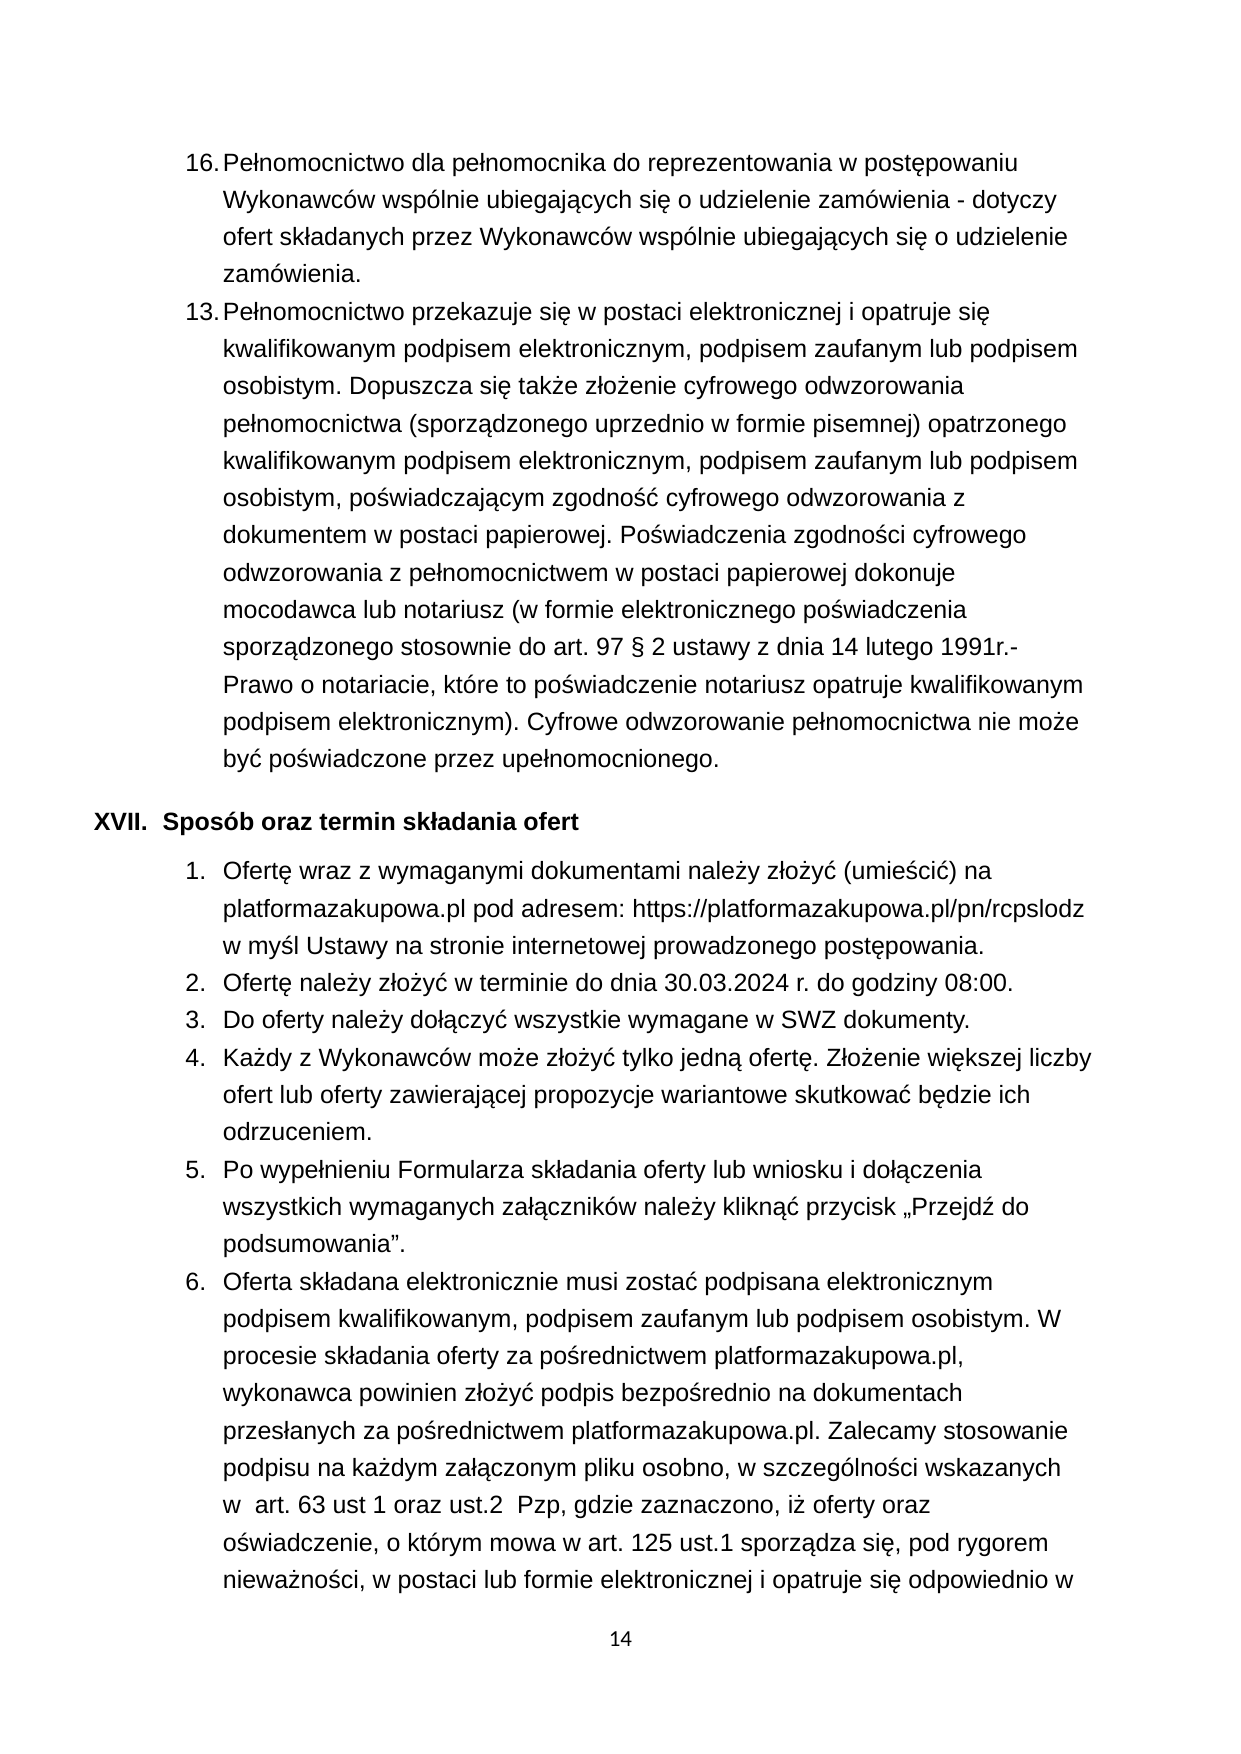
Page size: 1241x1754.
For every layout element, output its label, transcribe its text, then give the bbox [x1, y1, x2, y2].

list Ofertę wraz z wymaganymi dokumentami należy złożyć (umieścić) na platformazakupowa.pl pod adresem: https://platformazakupowa.pl/pn/rcpslodz w myśl Ustawy na stronie internetowej prowadzonego postępowania. [185, 856, 1093, 960]
subtitle Sposób oraz termin składania ofert [148, 807, 1093, 835]
list Pełnomocnictwo dla pełnomocnika do reprezentowania w postępowaniu Wykonawców wspólnie ubiegających się o udzielenie zamówienia - dotyczy ofert składanych przez Wykonawców wspólnie ubiegających się o udzielenie zamówienia. [185, 148, 1093, 288]
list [185, 1267, 1093, 1594]
list Do oferty należy dołączyć wszystkie wymagane w SWZ dokumenty. [185, 1006, 1093, 1034]
list Każdy z Wykonawców może złożyć tylko jedną ofertę. Złożenie większej liczby ofert lub oferty zawierającej propozycje wariantowe skutkować będzie ich odrzuceniem. [185, 1043, 1093, 1146]
list Ofertę należy złożyć w terminie do dnia 30.03.2024 r. do godziny 08:00. [185, 968, 1093, 997]
list Po wypełnieniu Formularza składania oferty lub wniosku i dołączenia wszystkich wymaganych załączników należy kliknąć przycisk „Przejdź do podsumowania”. [185, 1155, 1093, 1258]
list Pełnomocnictwo przekazuje się w postaci elektronicznej i opatruje się kwalifikowanym podpisem elektronicznym, podpisem zaufanym lub podpisem osobistym. Dopuszcza się także złożenie cyfrowego odwzorowania pełnomocnictwa (sporządzonego uprzednio w formie pisemnej) opatrzonego kwalifikowanym podpisem elektronicznym, podpisem zaufanym lub podpisem osobistym, poświadczającym zgodność cyfrowego odwzorowania z dokumentem w postaci papierowej. Poświadczenia zgodności cyfrowego odwzorowania z pełnomocnictwem w postaci papierowej dokonuje mocodawca lub notariusz (w formie elektronicznego poświadczenia sporządzonego stosownie do art. 97 § 2 ustawy z dnia 14 lutego 1991r.- Prawo o notariacie, które to poświadczenie notariusz opatruje kwalifikowanym podpisem elektronicznym). Cyfrowe odwzorowanie pełnomocnictwa nie może być poświadczone przez upełnomocnionego. [185, 297, 1093, 773]
